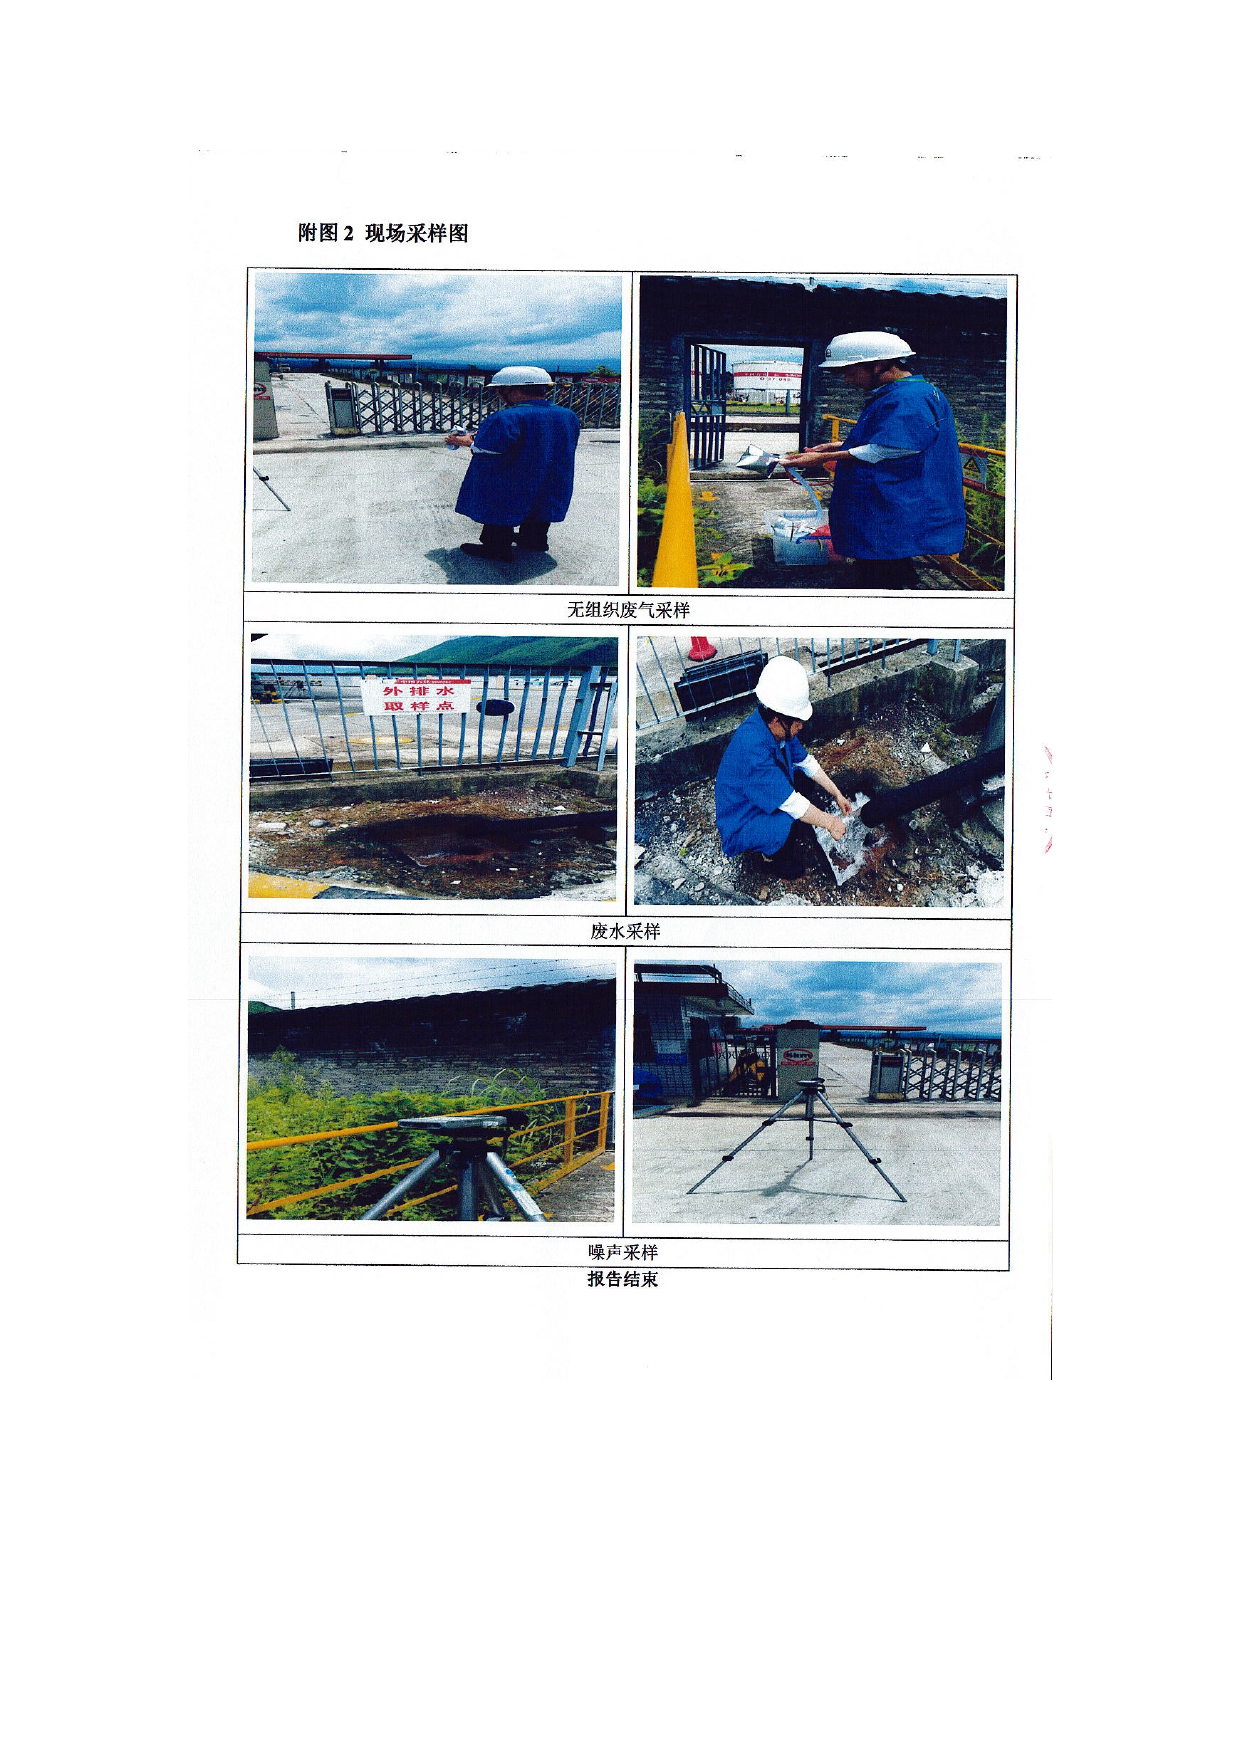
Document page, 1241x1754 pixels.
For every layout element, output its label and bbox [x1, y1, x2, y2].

picture [187, 150, 1053, 1380]
